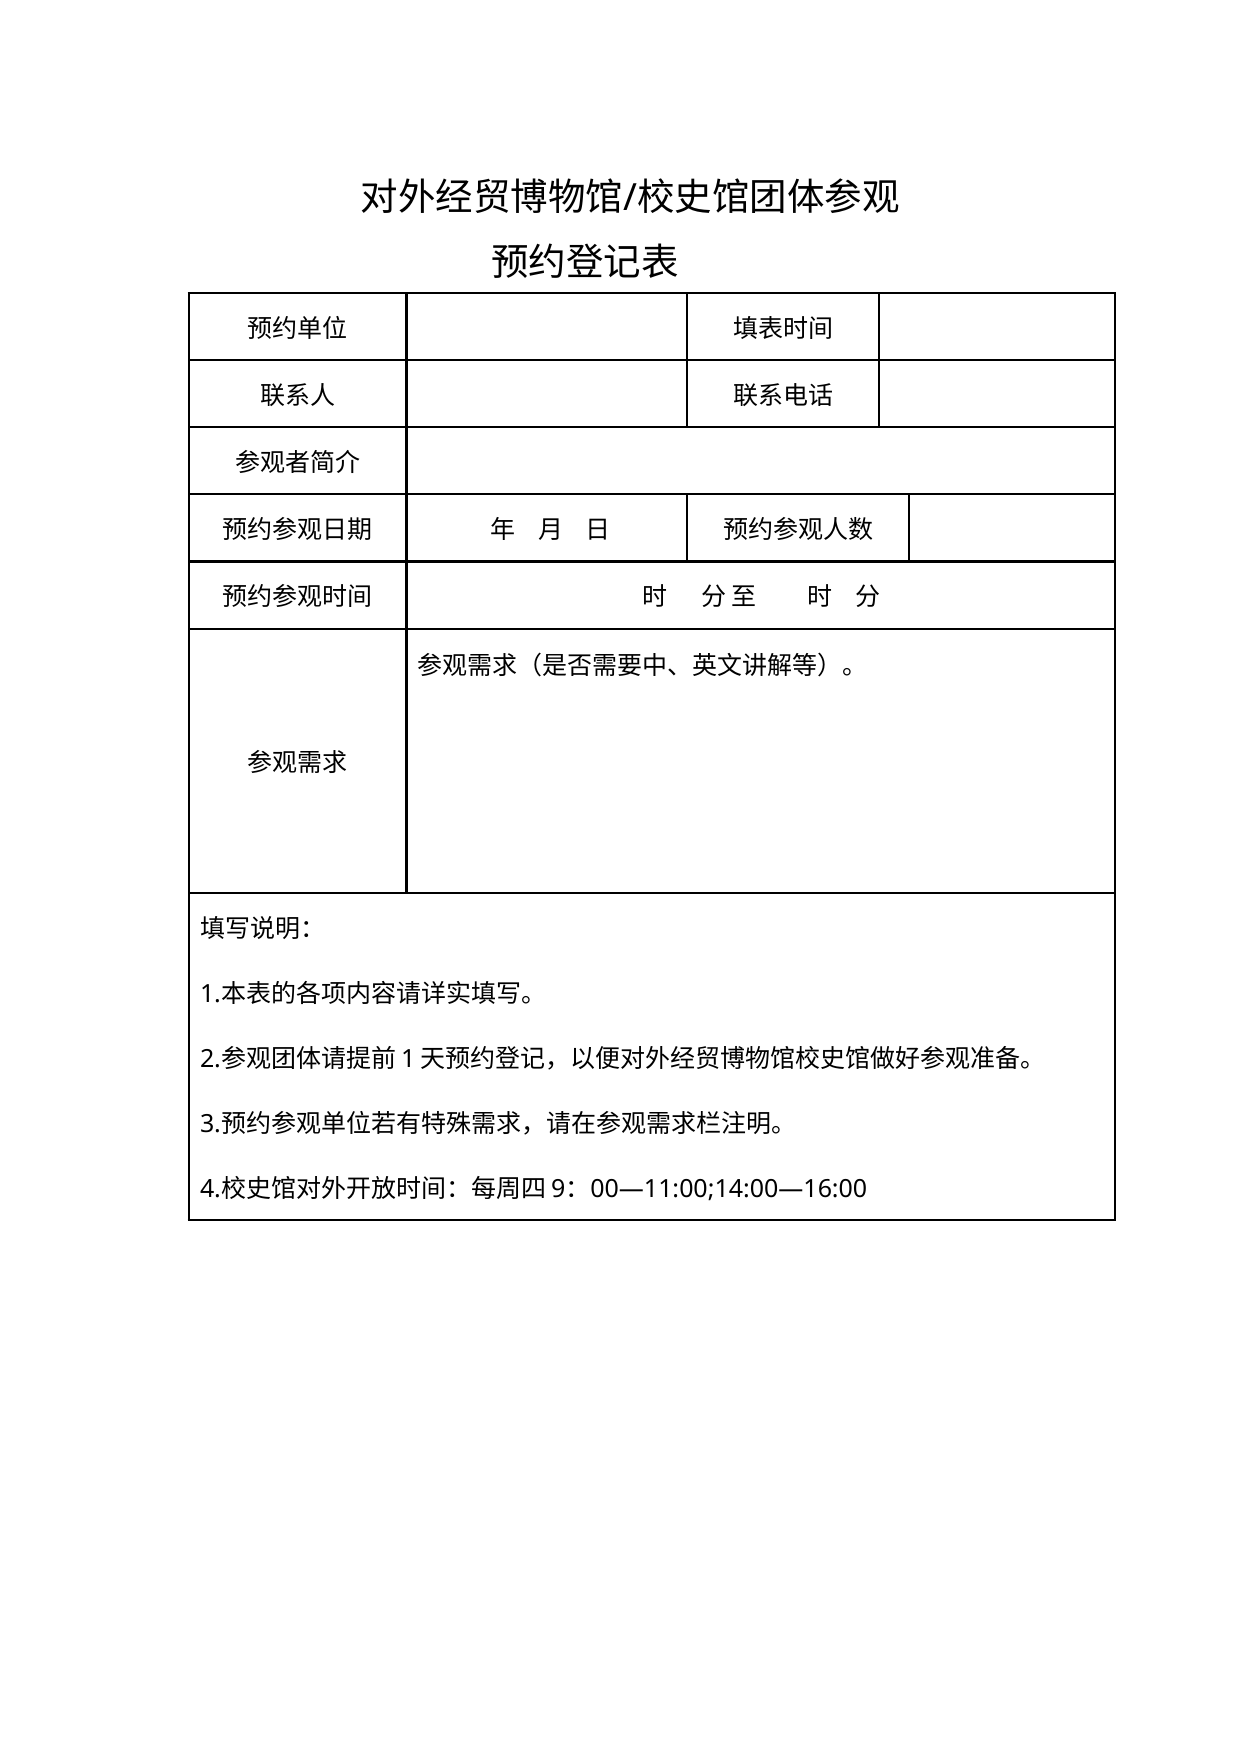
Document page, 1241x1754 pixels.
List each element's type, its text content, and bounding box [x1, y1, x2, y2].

table_cell 年 月 日 [408, 495, 686, 560]
table_cell 预约参观时间 [190, 563, 405, 627]
table_header [408, 294, 686, 359]
table_header [880, 294, 1114, 359]
table_cell 联系人 [190, 361, 405, 426]
table_cell [910, 495, 1114, 560]
table_cell 时 分 至 时 分 [408, 563, 1114, 627]
table_cell 参观需求（是否需要中、英文讲解等）。 [408, 630, 1114, 892]
table_header 预约单位 [190, 294, 405, 359]
text 对外经贸博物馆/校史馆团体参观 [187, 162, 1053, 227]
table_cell 填写说明： 1.本表的各项内容请详实填写。 2.参观团体请提前1天预约登记，以便对外经贸博物馆校史馆做好参观准备。 3.预约参观单位若有特殊需求，请在参观需求栏注明。 4.校史馆对外开放时间：每周四9：00—11:00;14:00—16:00 [190, 894, 1114, 1219]
text 预约登记表 [187, 227, 1053, 292]
table_cell 参观者简介 [190, 428, 405, 493]
table_cell 联系电话 [688, 361, 878, 426]
table_cell [880, 361, 1114, 426]
table_header 填表时间 [688, 294, 878, 359]
table_cell 预约参观日期 [190, 495, 405, 560]
table_cell 参观需求 [190, 630, 405, 892]
table_cell [408, 428, 1114, 493]
table_cell 预约参观人数 [688, 495, 908, 560]
table_cell [408, 361, 686, 426]
